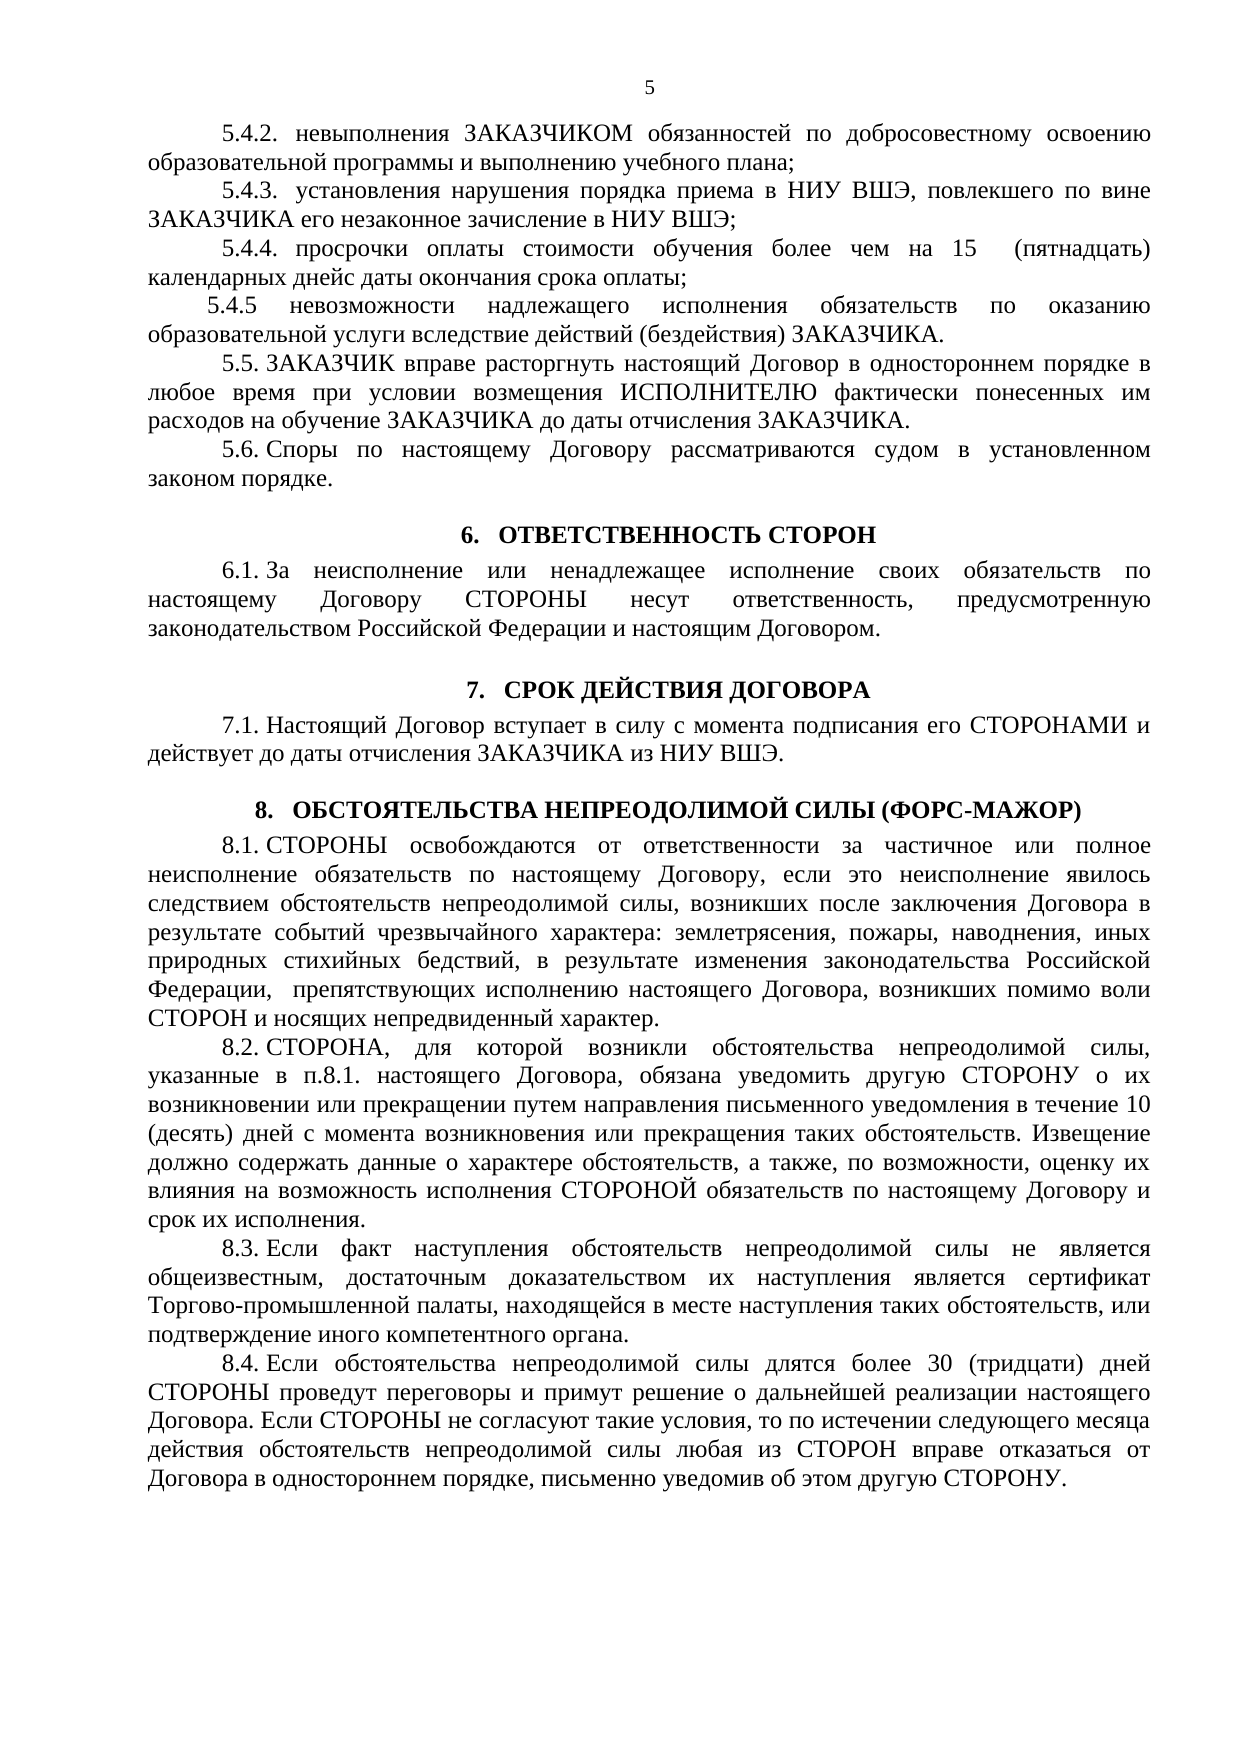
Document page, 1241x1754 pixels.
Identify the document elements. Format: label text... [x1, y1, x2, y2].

list просрочки оплаты стоимости обучения более чем на 15 (пятнадцать) календарных днейс даты окончания срока оплаты; [148, 233, 1152, 291]
list ЗАКАЗЧИК вправе расторгнуть настоящий Договор в одностороннем порядке в любое время при условии возмещения ИСПОЛНИТЕЛЮ фактически понесенных им расходов на обучение ЗАКАЗЧИКА до даты отчисления ЗАКАЗЧИКА. [148, 348, 1152, 434]
list Если обстоятельства непреодолимой силы длятся более 30 (тридцати) дней СТОРОНЫ проведут переговоры и примут решение о дальнейшей реализации настоящего Договора. Если СТОРОНЫ не согласуют такие условия, то по истечении следующего месяца действия обстоятельств непреодолимой силы любая из СТОРОН вправе отказаться от Договора в одностороннем порядке, письменно уведомив об этом другую СТОРОНУ. [148, 1348, 1152, 1492]
list установления нарушения порядка приема в НИУ ВШЭ, повлекшего по вине ЗАКАЗЧИКА его незаконное зачисление в НИУ ВШЭ; [148, 176, 1152, 233]
list СТОРОНА, для которой возникли обстоятельства непреодолимой силы, указанные в п.8.1. настоящего Договора, обязана уведомить другую СТОРОНУ о их возникновении или прекращении путем направления письменного уведомления в течение 10 (десять) дней с момента возникновения или прекращения таких обстоятельств. Извещение должно содержать данные о характере обстоятельств, а также, по возможности, оценку их влияния на возможность исполнения СТОРОНОЙ обязательств по настоящему Договору и срок их исполнения. [148, 1032, 1152, 1233]
list Споры по настоящему Договору рассматриваются судом в установленном законом порядке. [148, 434, 1152, 492]
subtitle ОБСТОЯТЕЛЬСТВА НЕПРЕОДОЛИМОЙ СИЛЫ (ФОРС-МАЖОР) [185, 796, 1152, 824]
list СТОРОНЫ освобождаются от ответственности за частичное или полное неисполнение обязательств по настоящему Договору, если это неисполнение явилось следствием обстоятельств непреодолимой силы, возникших после заключения Договора в результате событий чрезвычайного характера: землетрясения, пожары, наводнения, иных природных стихийных бедствий, в результате изменения законодательства Российской Федерации, препятствующих исполнению настоящего Договора, возникших помимо воли СТОРОН и носящих непредвиденный характер. [148, 831, 1152, 1032]
list Если факт наступления обстоятельств непреодолимой силы не является общеизвестным, достаточным доказательством их наступления является сертификат Торгово-промышленной палаты, находящейся в месте наступления таких обстоятельств, или подтверждение иного компетентного органа. [148, 1233, 1152, 1348]
subtitle СРОК ДЕЙСТВИЯ ДОГОВОРА [185, 675, 1152, 703]
subtitle ОТВЕТСТВЕННОСТЬ СТОРОН [185, 521, 1152, 549]
list За неисполнение или ненадлежащее исполнение своих обязательств по настоящему Договору СТОРОНЫ несут ответственность, предусмотренную законодательством Российской Федерации и настоящим Договором. [148, 556, 1152, 642]
text 5.4.5 невозможности надлежащего исполнения обязательств по оказанию образовательной услуги вследствие действий (бездействия) ЗАКАЗЧИКА. [148, 291, 1152, 348]
list Настоящий Договор вступает в силу с момента подписания его СТОРОНАМИ и действует до даты отчисления ЗАКАЗЧИКА из НИУ ВШЭ. [148, 710, 1152, 767]
list невыполнения ЗАКАЗЧИКОМ обязанностей по добросовестному освоению образовательной программы и выполнению учебного плана; [148, 118, 1152, 176]
